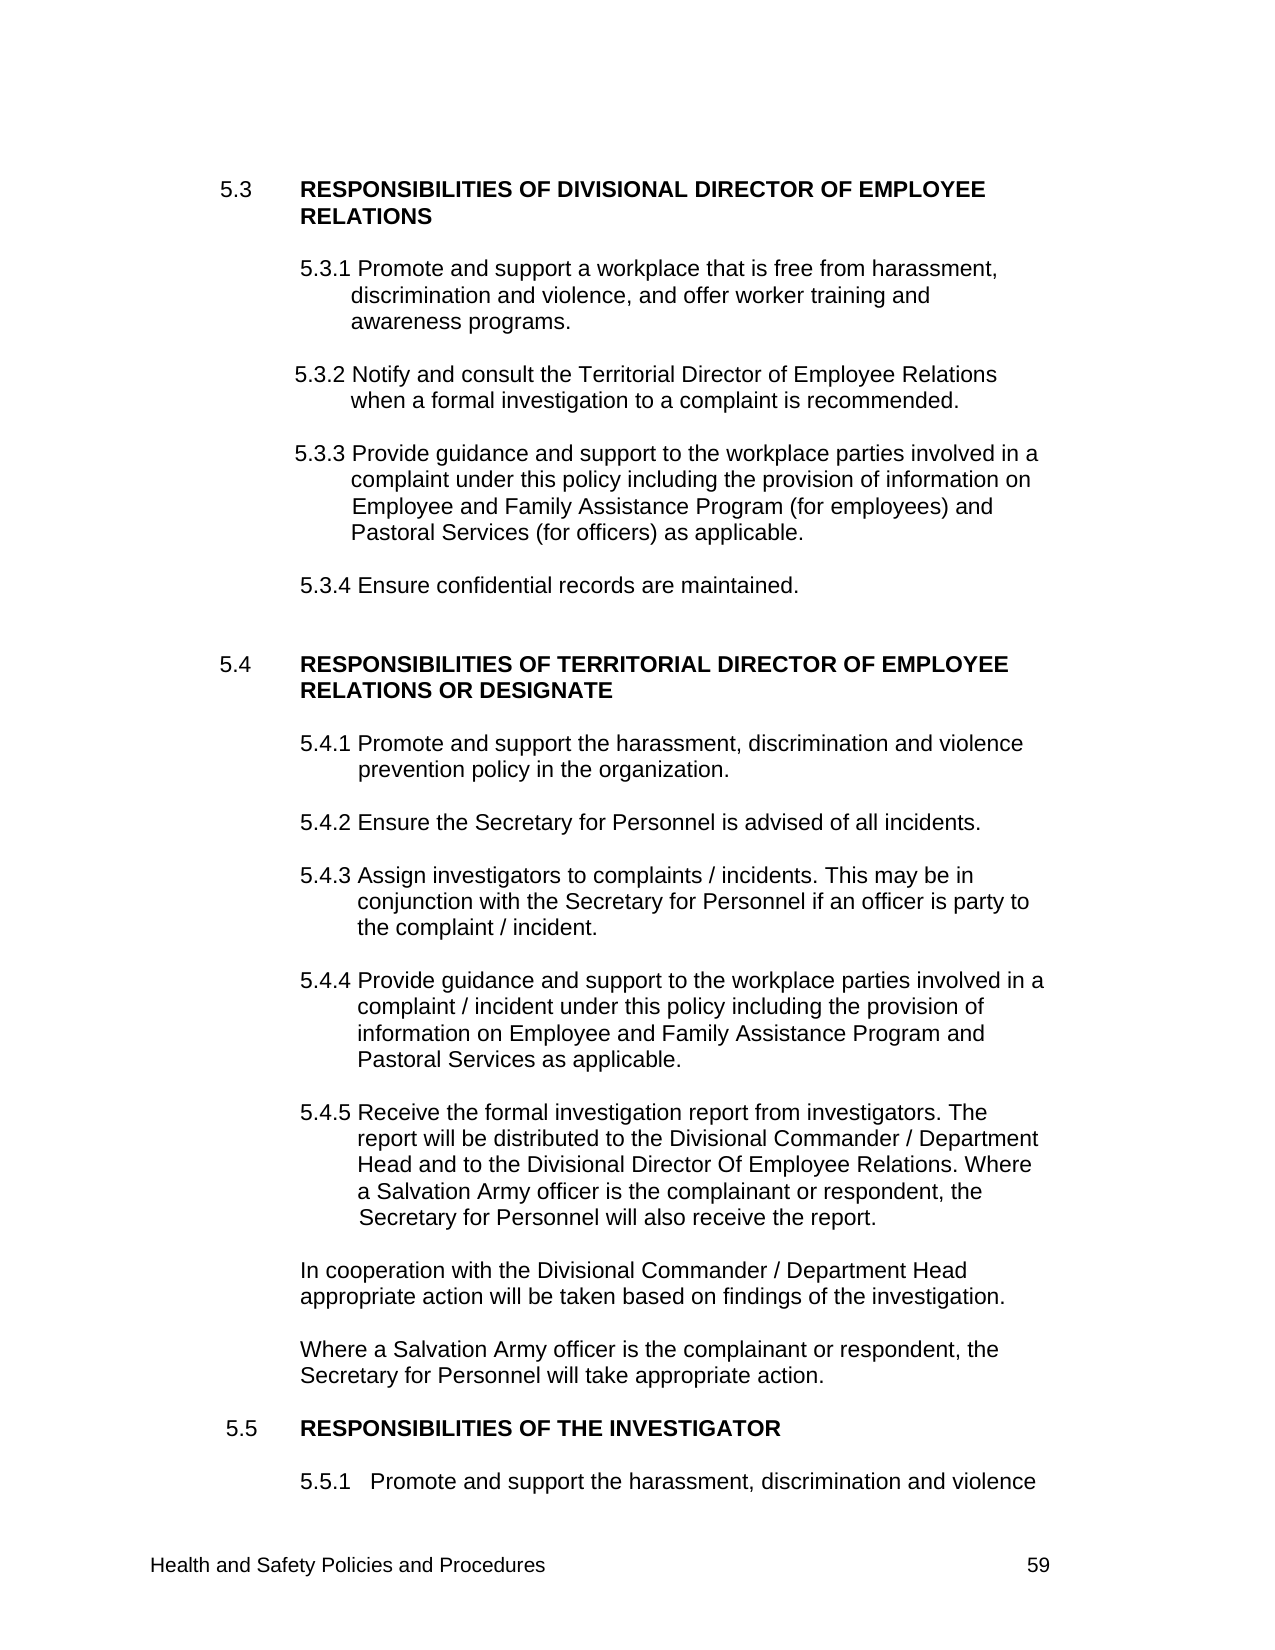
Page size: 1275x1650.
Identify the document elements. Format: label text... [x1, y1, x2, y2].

text when a formal investigation to a complaint is recommended. [225, 387, 1125, 413]
text Where a Salvation Army officer is the complainant or respondent, the [225, 1336, 1125, 1362]
text 5.5.1 Promote and support the harassment, discrimination and violence [225, 1468, 1125, 1494]
text RELATIONS [150, 203, 1125, 229]
text Secretary for Personnel will also receive the report. [225, 1204, 1125, 1231]
text complaint under this policy including the provision of information on [225, 466, 1125, 493]
text a Salvation Army officer is the complainant or respondent, the [225, 1178, 1125, 1204]
text complaint / incident under this policy including the provision of [225, 993, 1125, 1020]
text report will be distributed to the Divisional Commander / Department [225, 1125, 1125, 1151]
text Secretary for Personnel will take appropriate action. [225, 1362, 1125, 1389]
text 5.4.3 Assign investigators to complaints / incidents. This may be in [225, 862, 1125, 888]
text 5.4.1 Promote and support the harassment, discrimination and violence [225, 730, 1125, 756]
text the complaint / incident. [225, 914, 1125, 941]
text discrimination and violence, and offer worker training and [225, 282, 1125, 308]
text Employee and Family Assistance Program (for employees) and [225, 493, 1125, 519]
text 5.5 RESPONSIBILITIES OF THE INVESTIGATOR [187, 1415, 1125, 1441]
text 5.4.2 Ensure the Secretary for Personnel is advised of all incidents. [225, 809, 1125, 835]
text conjunction with the Secretary for Personnel if an officer is party to [225, 888, 1125, 914]
text prevention policy in the organization. [225, 756, 1125, 782]
text 5.3.2 Notify and consult the Territorial Director of Employee Relations [225, 361, 1125, 387]
text 5.3.4 Ensure confidential records are maintained. [225, 572, 1125, 598]
text awareness programs. [225, 308, 1125, 334]
text appropriate action will be taken based on findings of the investigation. [225, 1283, 1125, 1309]
text 5.4 RESPONSIBILITIES OF TERRITORIAL DIRECTOR OF EMPLOYEE [187, 651, 1125, 677]
text Head and to the Divisional Director Of Employee Relations. Where [225, 1151, 1125, 1178]
text 5.3 RESPONSIBILITIES OF DIVISIONAL DIRECTOR OF EMPLOYEE [150, 176, 1125, 203]
text 5.3.3 Provide guidance and support to the workplace parties involved in a [225, 440, 1125, 466]
text In cooperation with the Divisional Commander / Department Head [225, 1257, 1125, 1283]
text 5.4.4 Provide guidance and support to the workplace parties involved in a [225, 967, 1125, 993]
text 5.4.5 Receive the formal investigation report from investigators. The [225, 1099, 1125, 1125]
text 5.3.1 Promote and support a workplace that is free from harassment, [225, 255, 1125, 282]
text Pastoral Services as applicable. [225, 1046, 1125, 1072]
text RELATIONS OR DESIGNATE [187, 677, 1125, 703]
text information on Employee and Family Assistance Program and [225, 1020, 1125, 1046]
text Pastoral Services (for officers) as applicable. [225, 519, 1125, 545]
